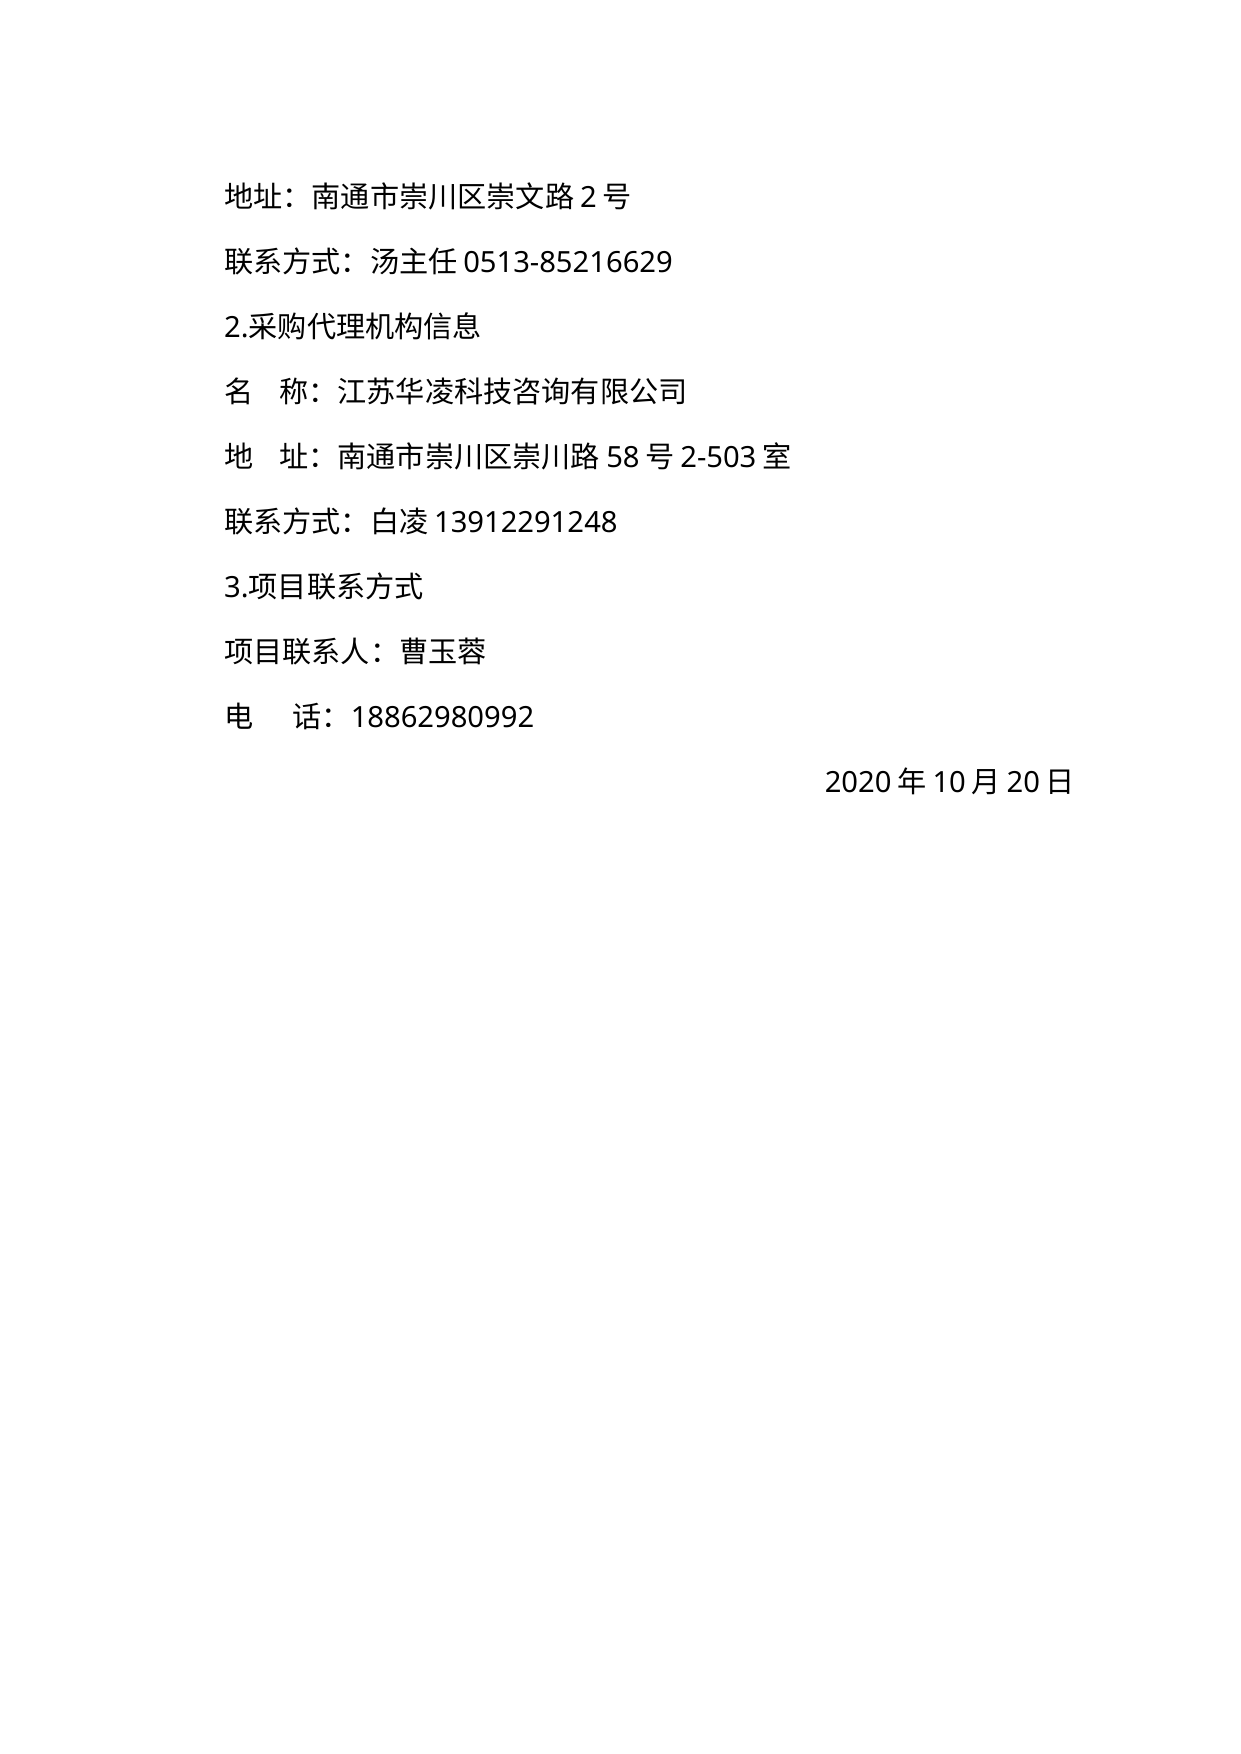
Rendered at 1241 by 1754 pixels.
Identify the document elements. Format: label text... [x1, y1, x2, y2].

list 2020年10月20日 [166, 747, 1074, 812]
text 3.项目联系方式 [166, 552, 1074, 617]
text 名 称：江苏华凌科技咨询有限公司 [166, 357, 1074, 422]
text 联系方式：汤主任0513-85216629 [166, 227, 1074, 292]
text 项目联系人：曹玉蓉 [166, 617, 1074, 682]
text 地 址：南通市崇川区崇川路58号2-503室 [166, 422, 1074, 487]
text 电 话：18862980992 [166, 682, 1074, 747]
text 2.采购代理机构信息 [166, 292, 1074, 357]
text 地址：南通市崇川区崇文路2号 [166, 162, 1074, 227]
text 联系方式：白凌13912291248 [166, 487, 1074, 552]
